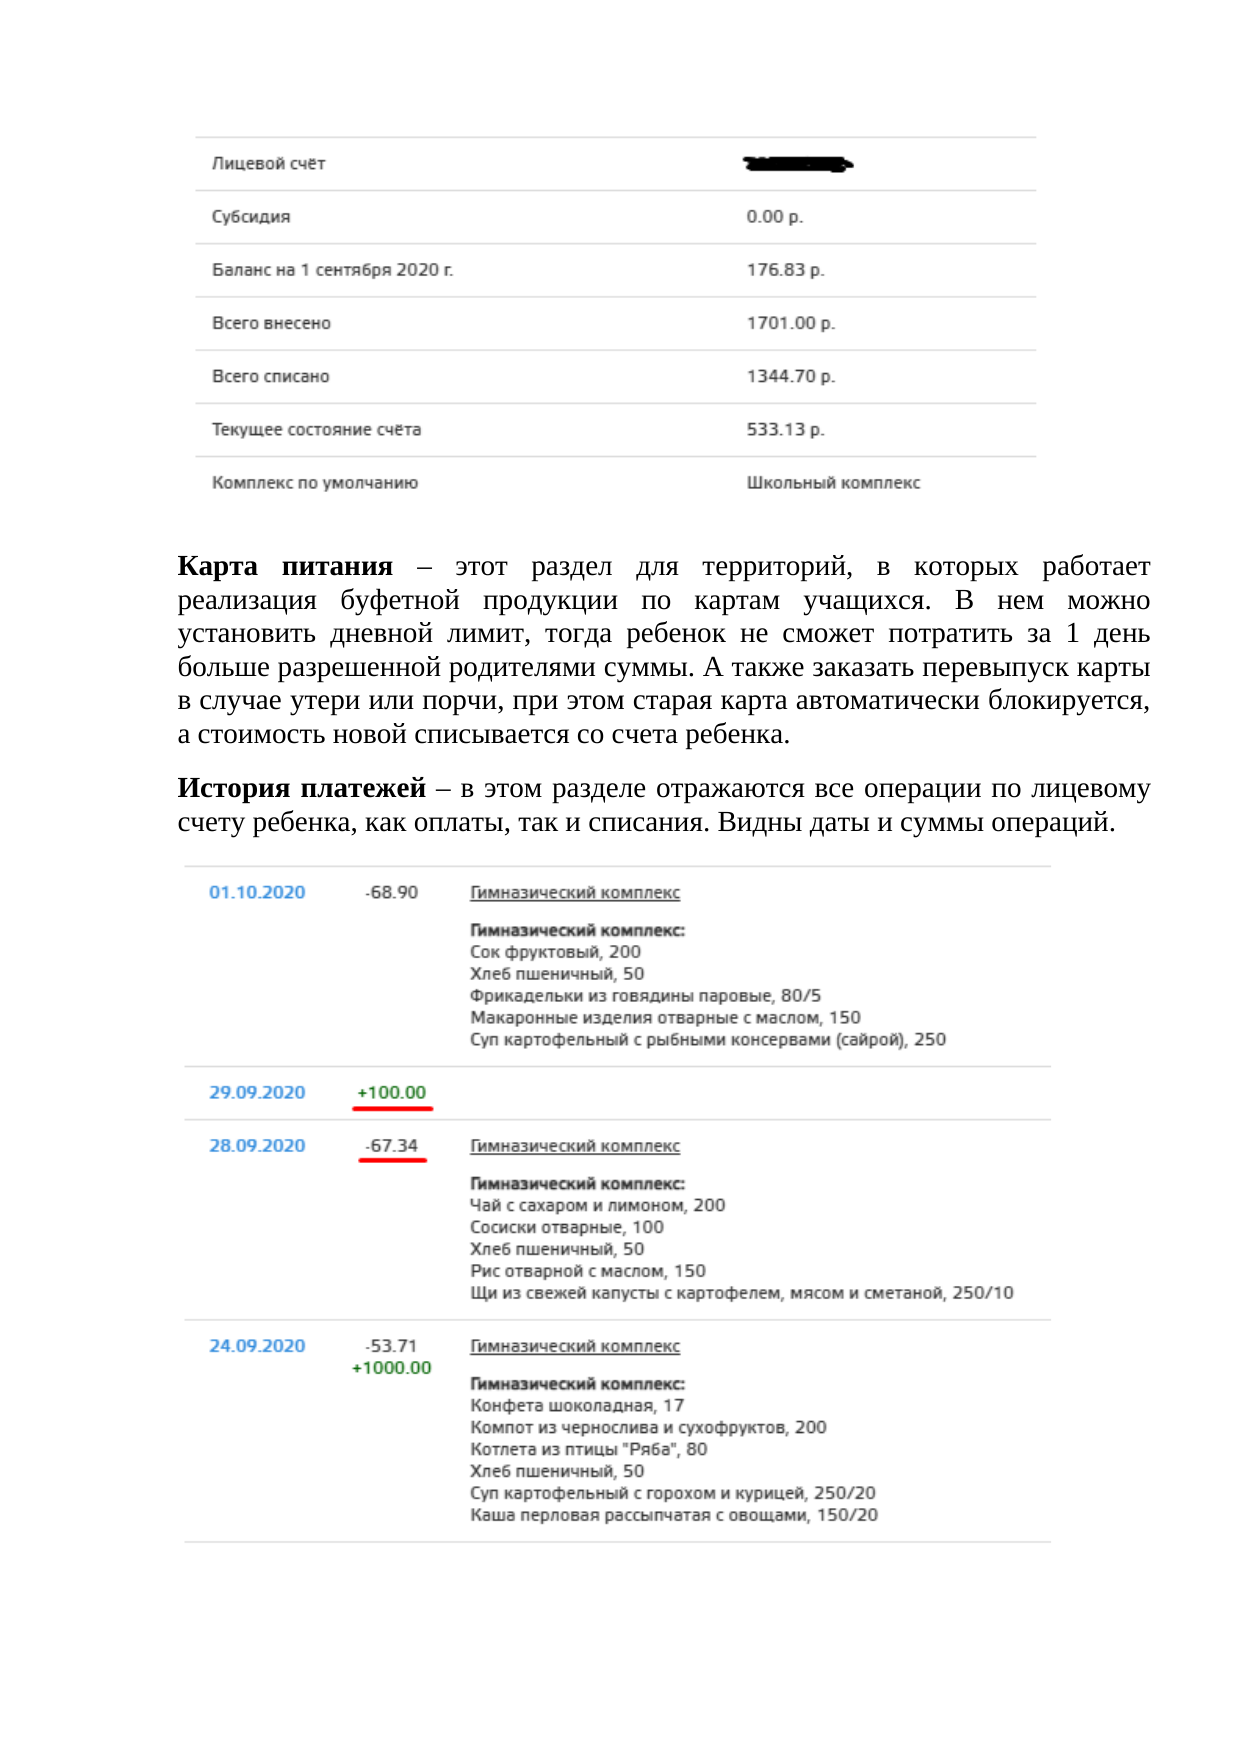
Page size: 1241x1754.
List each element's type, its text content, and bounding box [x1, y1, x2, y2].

text История платежей – в этом разделе отражаются все операции по лицевому счету ребенка, как оплаты, так и списания. Видны даты и суммы операций. [177, 770, 1152, 837]
picture [177, 858, 1052, 1554]
picture [177, 118, 1037, 528]
text Карта питания – этот раздел для территорий, в которых работает реализация буфетной продукции по картам учащихся. В нем можно установить дневной лимит, тогда ребенок не сможет потратить за 1 день больше разрешенной родителями суммы. А также заказать перевыпуск карты в случае утери или порчи, при этом старая карта автоматически блокируется, а стоимость новой списывается со счета ребенка. [177, 548, 1152, 749]
